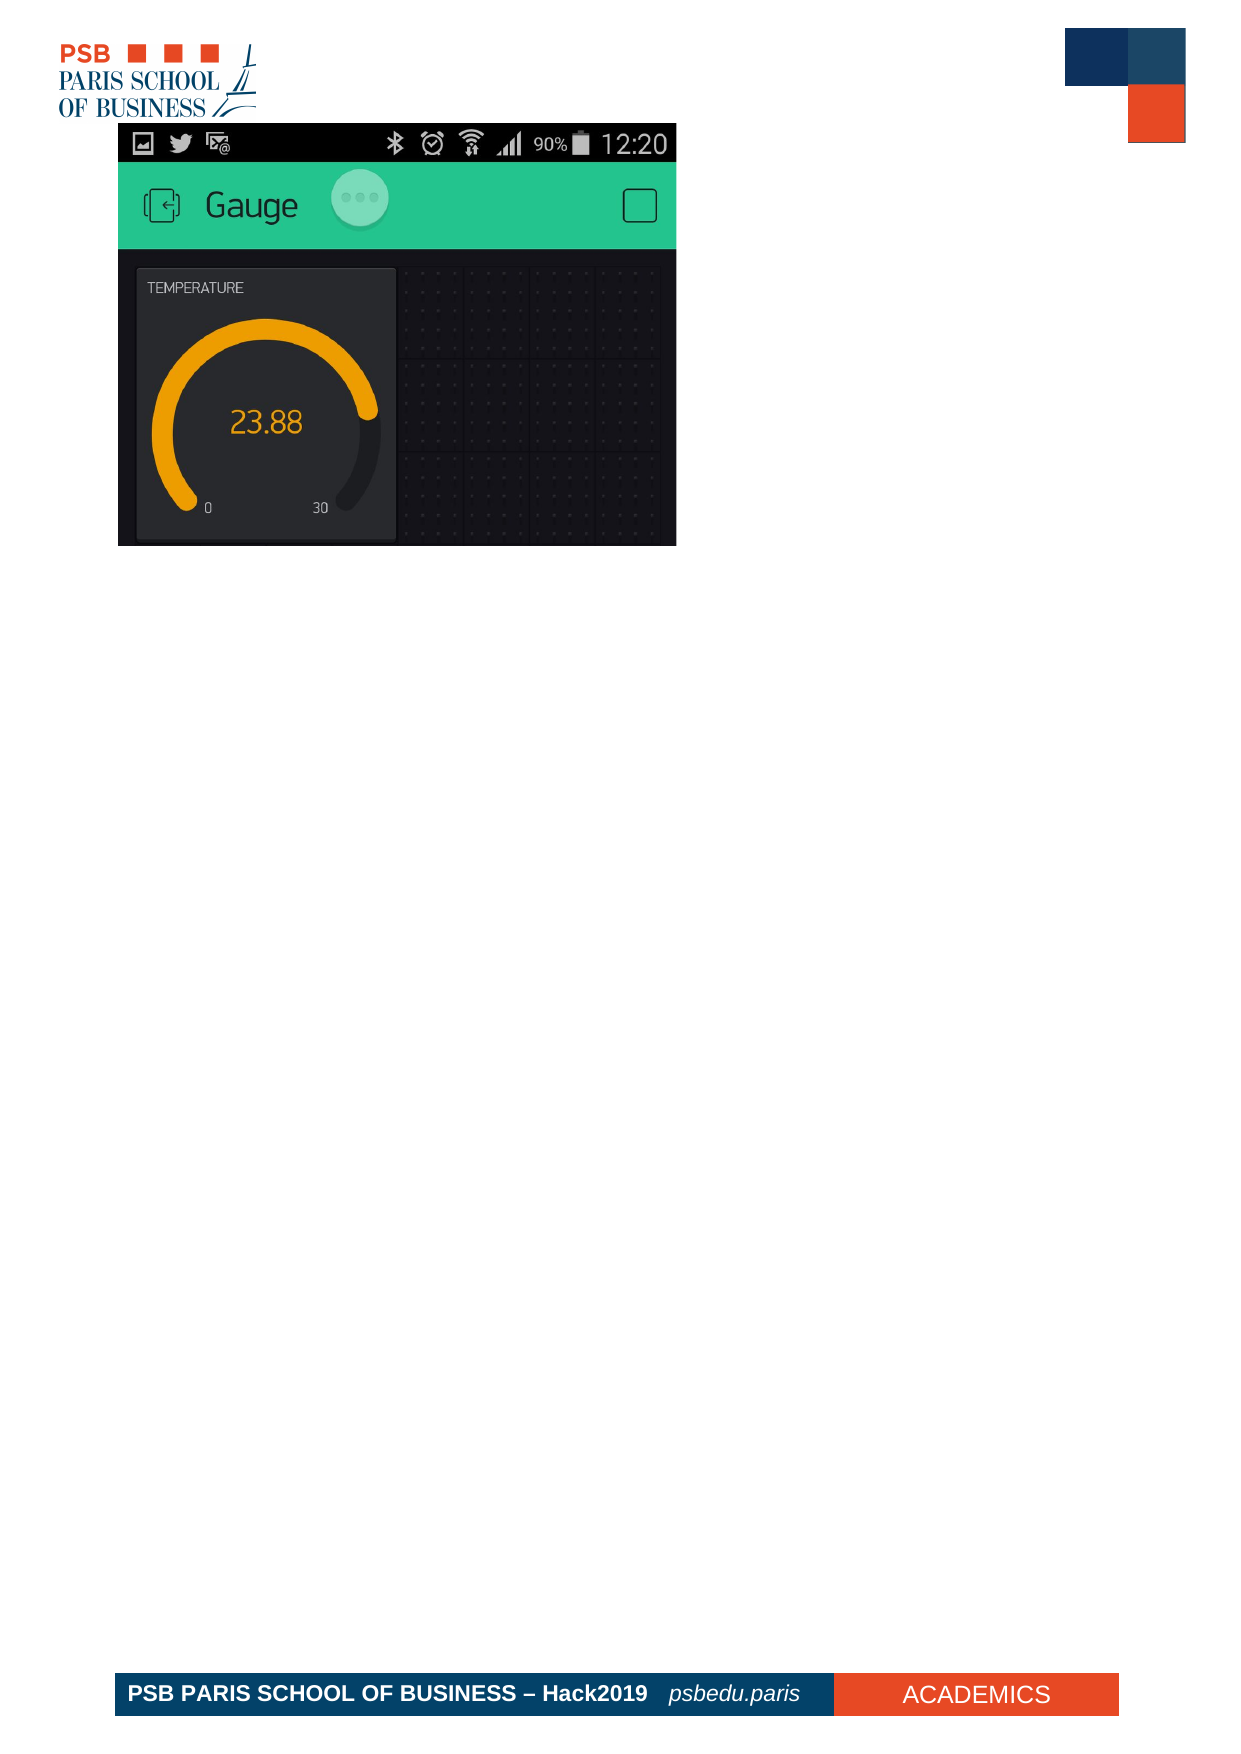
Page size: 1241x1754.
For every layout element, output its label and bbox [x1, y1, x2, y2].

picture [59, 44, 677, 546]
